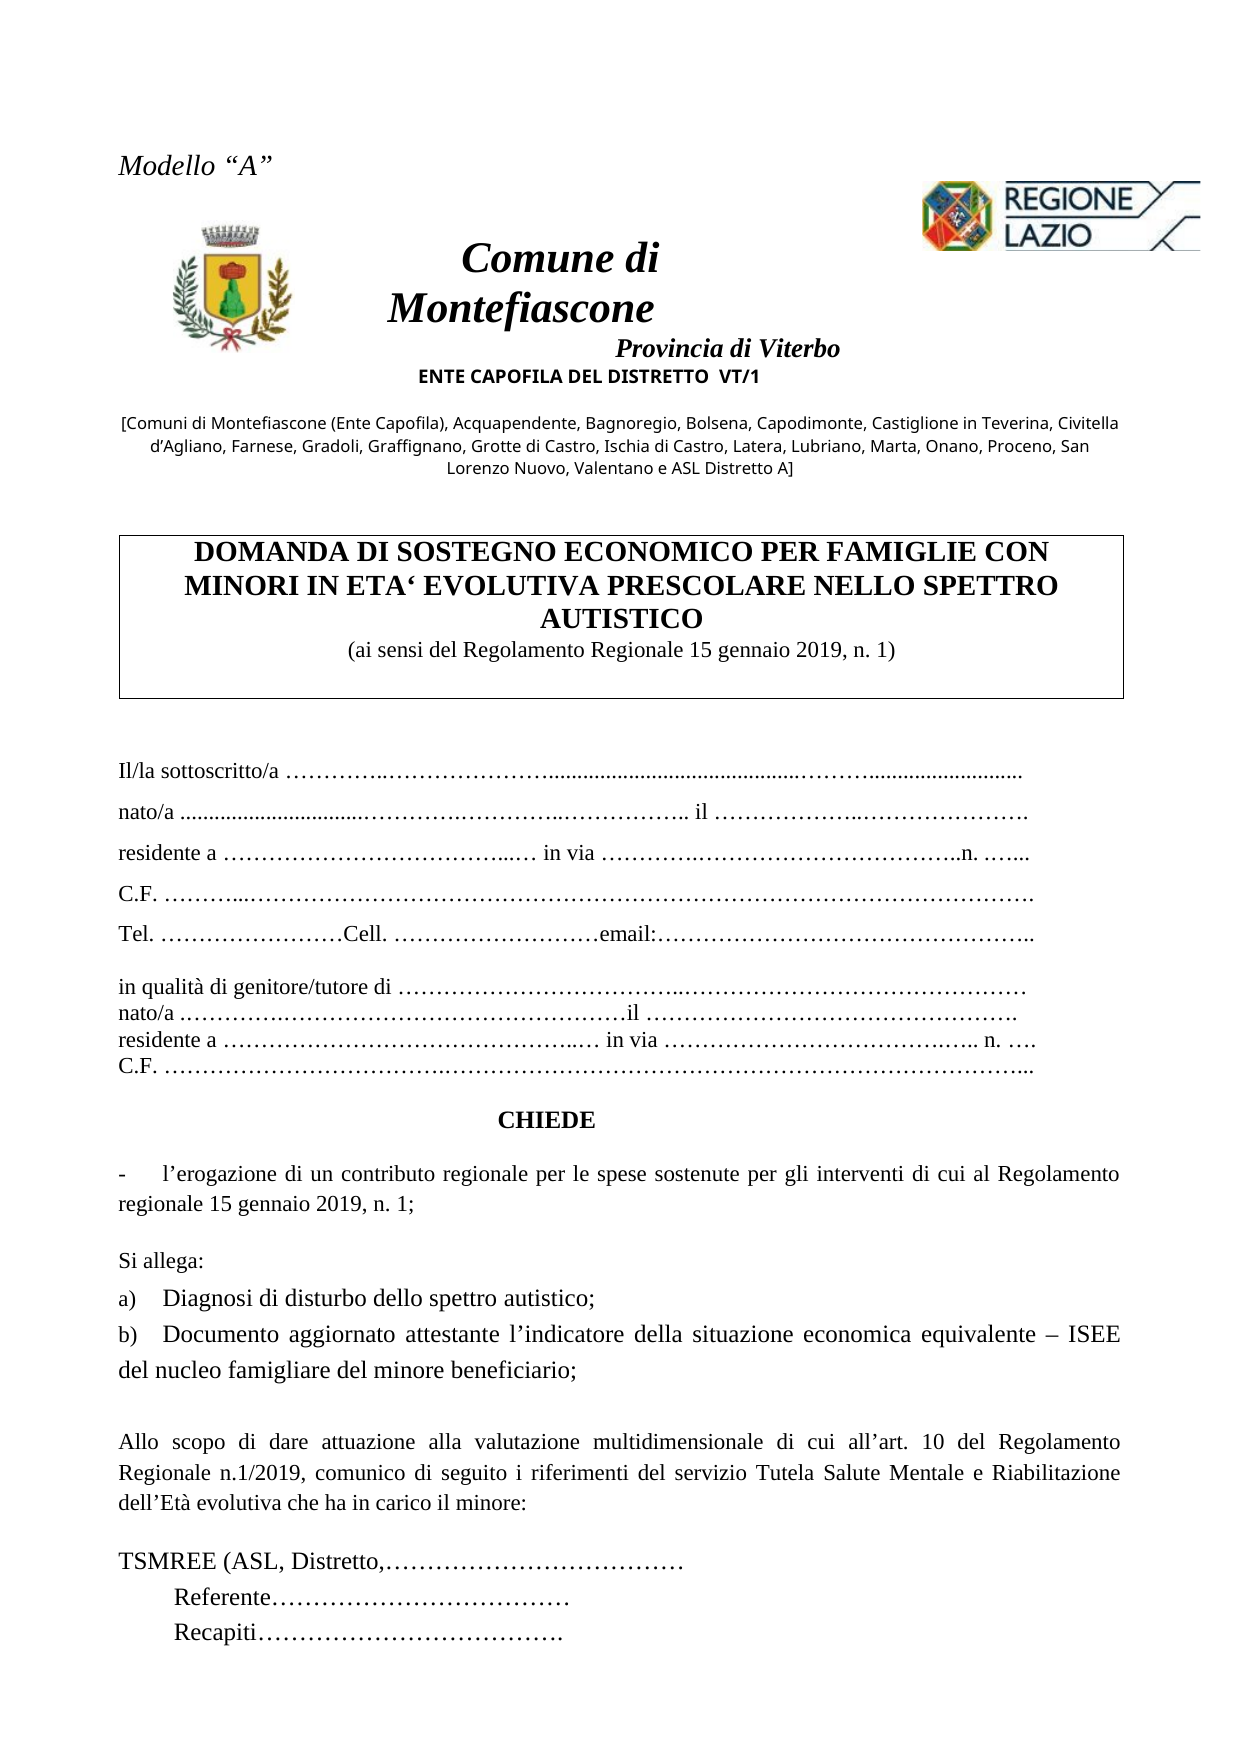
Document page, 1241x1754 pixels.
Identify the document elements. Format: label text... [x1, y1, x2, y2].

text Allo scopo di dare attuazione alla valutazione multidimensionale di cui all’art. 10 del Regolamento Regionale n.1/2019, comunico di seguito i riferimenti del servizio Tutela Salute Mentale e Riabilitazione dell’Età evolutiva che ha in carico il minore: [118, 1428, 1122, 1515]
text in qualità di genitore/tutore di ………………………………..……………………………………… [118, 973, 1122, 999]
text Referente……………………………… [173, 1582, 1122, 1611]
list Diagnosi di disturbo dello spettro autistico; [118, 1283, 1122, 1312]
text Comune di Montefiascone [294, 231, 1122, 332]
text Provincia di Viterbo [487, 332, 1122, 363]
text Tel. ……………………Cell. ………………………email:………………………………………….. [118, 920, 1122, 947]
text C.F. ……………………………….…………………………………………………………………... [118, 1052, 1122, 1078]
text Recapiti………………………………. [173, 1617, 1122, 1646]
picture [922, 181, 1201, 250]
list Documento aggiornato attestante l’indicatore della situazione economica equivalente – ISEE del nucleo famigliare del minore beneficiario; [118, 1319, 1122, 1384]
text - l’erogazione di un contributo regionale per le spese sostenute per gli interventi di cui al Regolamento regionale 15 gennaio 2019, n. 1; [118, 1160, 1122, 1217]
picture [172, 220, 294, 352]
text residente a ………………………………...… in via ………….……………………………..n. .…... [118, 839, 1122, 865]
text residente a ………………………………………..… in via ……………………………….….. n. …. [118, 1026, 1122, 1052]
text ENTE CAPOFILA DEL DISTRETTO VT/1 [266, 363, 1122, 389]
text [Comuni di Montefiascone (Ente Capofila), Acquapendente, Bagnoregio, Bolsena, Capodimonte, Castiglione in Teverina, Civitella d’Agliano, Farnese, Gradoli, Graffignano, Grotte di Castro, Ischia di Castro, Latera, Lubriano, Marta, Onano, Proceno, San Lorenzo Nuovo, Valentano e ASL Distretto A] [118, 411, 1122, 479]
text Modello “A” [118, 148, 1122, 181]
text Il/la sottoscritto/a …………..…………………............................................………........................... [118, 758, 1122, 784]
text Si allega: [118, 1247, 1122, 1273]
text nato/a ................................………….…………..…………….. il ………………..…………………. [118, 798, 1122, 824]
text C.F. ………...…………………………………………………………………………………………. [118, 880, 1122, 906]
text nato/a .………….………………………………………il …………………………………………. [118, 999, 1122, 1026]
text CHIEDE [266, 1105, 679, 1134]
text TSMREE (ASL, Distretto,……………………………… [118, 1546, 1122, 1575]
